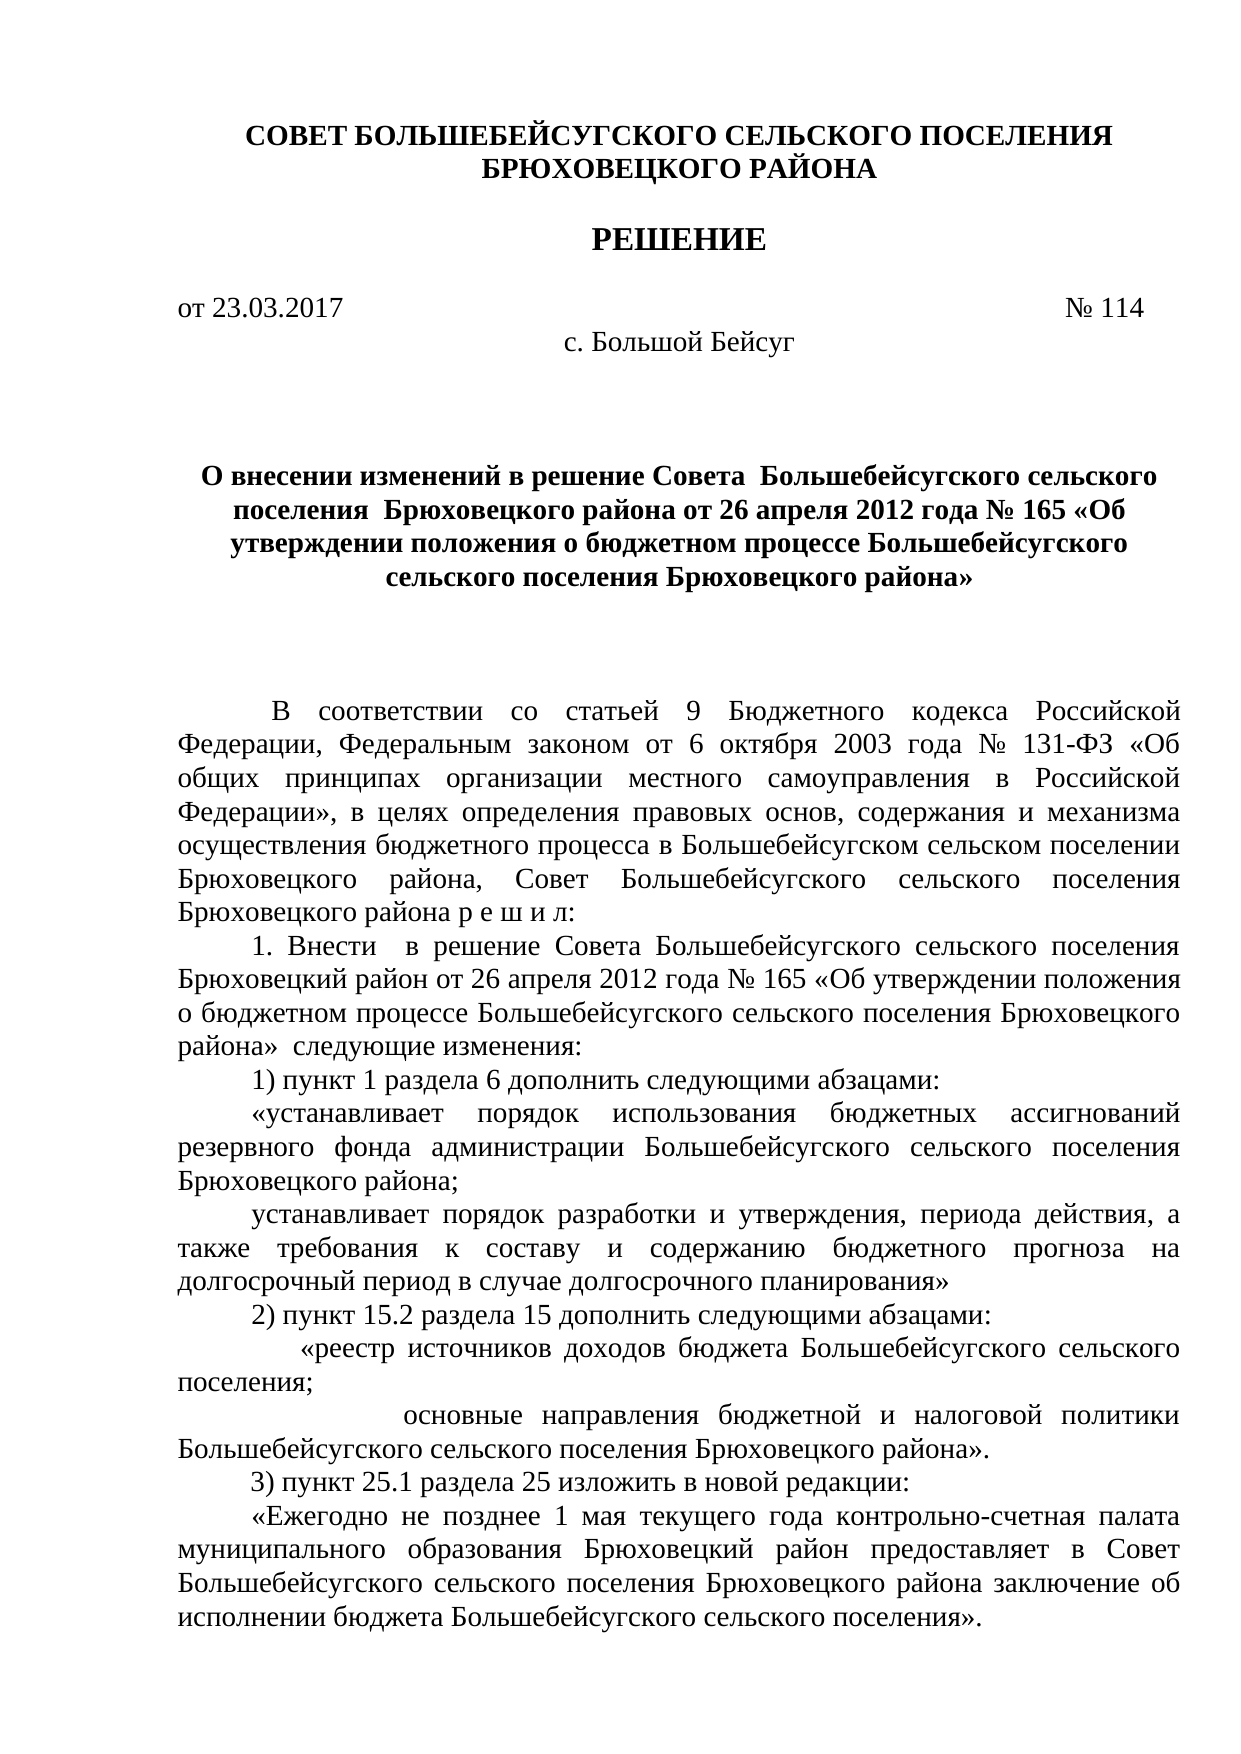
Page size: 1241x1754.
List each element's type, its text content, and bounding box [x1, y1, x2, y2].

text БРЮХОВЕЦКОГО РАЙОНА [177, 152, 1181, 185]
text «реестр источников доходов бюджета Большебейсугского сельского поселения; [177, 1330, 1181, 1397]
text О внесении изменений в решение Совета Большебейсугского сельского поселения Брюховецкого района от 26 апреля 2012 года № 165 «Об утверждении положения о бюджетном процессе Большебейсугского сельского поселения Брюховецкого района» [177, 458, 1181, 592]
text СОВЕТ БОЛЬШЕБЕЙСУГСКОГО СЕЛЬСКОГО ПОСЕЛЕНИЯ [177, 118, 1181, 152]
text «устанавливает порядок использования бюджетных ассигнований резервного фонда администрации Большебейсугского сельского поселения Брюховецкого района; [177, 1096, 1181, 1196]
text 1. Внести в решение Совета Большебейсугского сельского поселения Брюховецкий район от 26 апреля 2012 года № 165 «Об утверждении положения о бюджетном процессе Большебейсугского сельского поселения Брюховецкого района» следующие изменения: [177, 928, 1181, 1062]
text устанавливает порядок разработки и утверждения, периода действия, а также требования к составу и содержанию бюджетного прогноза на долгосрочный период в случае долгосрочного планирования» [177, 1196, 1181, 1297]
text основные направления бюджетной и налоговой политики Большебейсугского сельского поселения Брюховецкого района». [177, 1397, 1181, 1464]
text от 23.03.2017 № 114 [177, 291, 1181, 324]
text «Ежегодно не позднее 1 мая текущего года контрольно-счетная палата муниципального образования Брюховецкий район предоставляет в Совет Большебейсугского сельского поселения Брюховецкого района заключение об исполнении бюджета Большебейсугского сельского поселения». [177, 1498, 1181, 1632]
text 2) пункт 15.2 раздела 15 дополнить следующими абзацами: [177, 1297, 1181, 1330]
text 3) пункт 25.1 раздела 25 изложить в новой редакции: [177, 1464, 1181, 1498]
text с. Большой Бейсуг [177, 324, 1181, 358]
text В соответствии со статьей 9 Бюджетного кодекса Российской Федерации, Федеральным законом от 6 октября 2003 года № 131-ФЗ «Об общих принципах организации местного самоуправления в Российской Федерации», в целях определения правовых основ, содержания и механизма осуществления бюджетного процесса в Большебейсугском сельском поселении Брюховецкого района, Совет Большебейсугского сельского поселения Брюховецкого района р е ш и л: [177, 693, 1181, 928]
text РЕШЕНИЕ [177, 219, 1181, 257]
text 1) пункт 1 раздела 6 дополнить следующими абзацами: [177, 1062, 1181, 1096]
